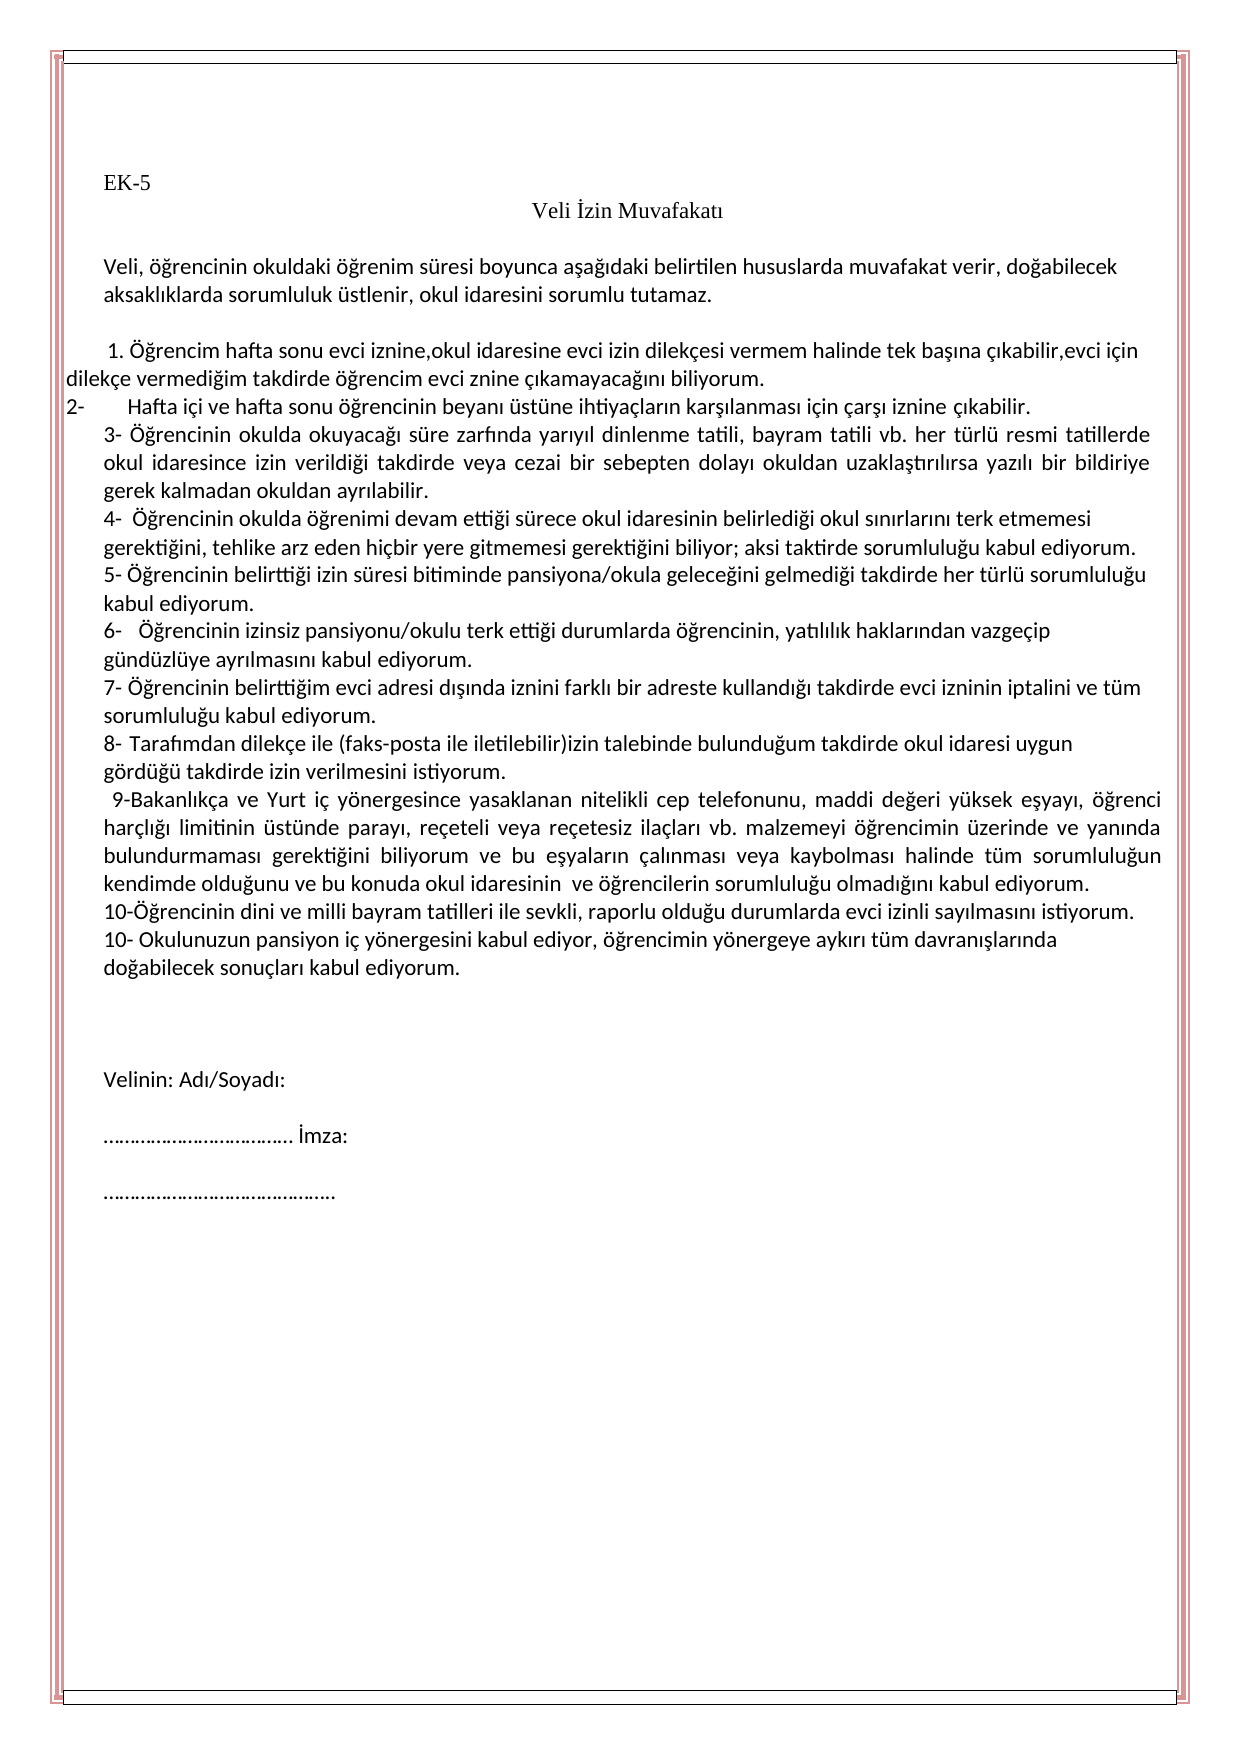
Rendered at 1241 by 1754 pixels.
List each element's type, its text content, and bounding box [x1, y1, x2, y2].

list Öğrencinin izinsiz pansiyonu/okulu terk ettiği durumlarda öğrencinin, yatılılık haklarından vazgeçip gündüzlüye ayrılmasını kabul ediyorum. [103, 617, 1152, 673]
list 10-Öğrencinin dini ve milli bayram tatilleri ile sevkli, raporlu olduğu durumlarda evci izinli sayılmasını istiyorum. 10- Okulunuzun pansiyon iç yönergesini kabul ediyor, öğrencimin yönergeye aykırı tüm davranışlarında doğabilecek sonuçları kabul ediyorum. [103, 897, 1152, 981]
list Hafta içi ve hafta sonu öğrencinin beyanı üstüne ihtiyaçların karşılanması için çarşı iznine çıkabilir. [66, 392, 1163, 421]
list 9-Bakanlıkça ve Yurt iç yönergesince yasaklanan nitelikli cep telefonunu, maddi değeri yüksek eşyayı, öğrenci harçlığı limitinin üstünde parayı, reçeteli veya reçetesiz ilaçları vb. malzemeyi öğrencimin üzerinde ve yanında bulundurmaması gerektiğini biliyorum ve bu eşyaların çalınması veya kaybolması halinde tüm sorumluluğun kendimde olduğunu ve bu konuda okul idaresinin ve öğrencilerin sorumluluğu olmadığını kabul ediyorum. [103, 785, 1163, 897]
text EK-5 [103, 169, 1152, 196]
picture [64, 51, 1176, 63]
picture [64, 1691, 1176, 1704]
list Öğrencinin okulda öğrenimi devam ettiği sürece okul idaresinin belirlediği okul sınırlarını terk etmemesi gerektiğini, tehlike arz eden hiçbir yere gitmemesi gerektiğini biliyor; aksi taktirde sorumluluğu kabul ediyorum. 5- Öğrencinin belirttiği izin süresi bitiminde pansiyona/okula geleceğini gelmediği takdirde her türlü sorumluluğu kabul ediyorum. [103, 504, 1152, 617]
text Veli İzin Muvafakatı [489, 197, 765, 223]
list Öğrencinin belirttiğim evci adresi dışında iznini farklı bir adreste kullandığı takdirde evci izninin iptalini ve tüm sorumluluğu kabul ediyorum. [103, 673, 1152, 729]
list Tarafımdan dilekçe ile (faks-posta ile iletilebilir)izin talebinde bulunduğum takdirde okul idaresi uygun gördüğü takdirde izin verilmesini istiyorum. [103, 729, 1152, 785]
text Velinin: Adı/Soyadı:……………………………… İmza:…………………………………….. [103, 1065, 402, 1205]
list Öğrencinin okulda okuyacağı süre zarfında yarıyıl dinlenme tatili, bayram tatili vb. her türlü resmi tatillerde okul idaresince izin verildiği takdirde veya cezai bir sebepten dolayı okuldan uzaklaştırılırsa yazılı bir bildiriye gerek kalmadan okuldan ayrılabilir. [103, 421, 1152, 504]
text 1. Öğrencim hafta sonu evci iznine,okul idaresine evci izin dilekçesi vermem halinde tek başına çıkabilir,evci için dilekçe vermediğim takdirde öğrencim evci znine çıkamayacağını biliyorum. [66, 336, 1152, 392]
text Veli, öğrencinin okuldaki öğrenim süresi boyunca aşağıdaki belirtilen hususlarda muvafakat verir, doğabilecek aksaklıklarda sorumluluk üstlenir, okul idaresini sorumlu tutamaz. [103, 252, 1152, 308]
